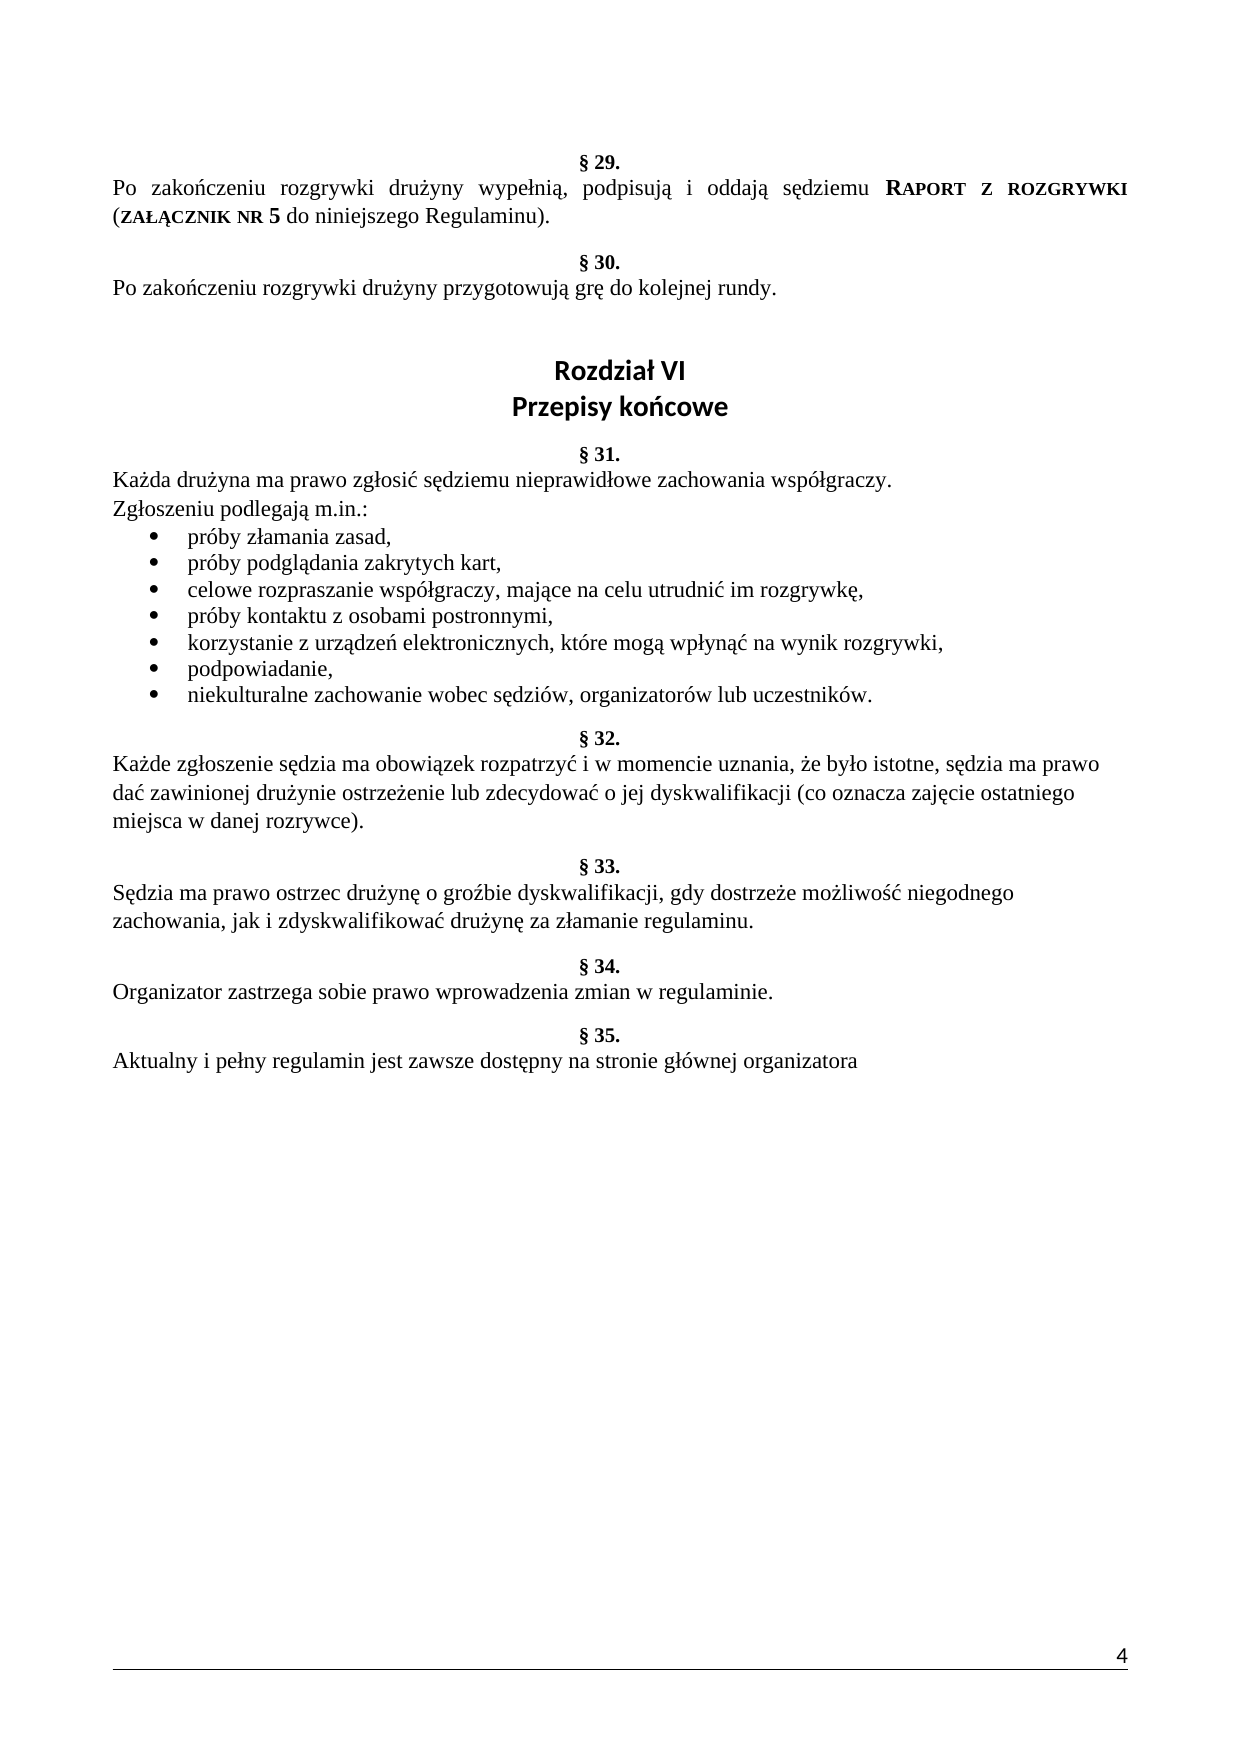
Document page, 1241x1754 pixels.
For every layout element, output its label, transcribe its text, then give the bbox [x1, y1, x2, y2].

text Aktualny i pełny regulamin jest zawsze dostępny na stronie głównej organizatora [112, 1047, 1128, 1074]
text Każde zgłoszenie sędzia ma obowiązek rozpatrzyć i w momencie uznania, że było istotne, sędzia ma prawo dać zawinionej drużynie ostrzeżenie lub zdecydować o jej dyskwalifikacji (co oznacza zajęcie ostatniego miejsca w danej rozrywce). [112, 750, 1128, 834]
list podpowiadanie, [150, 655, 1128, 681]
list próby złamania zasad, [150, 523, 1128, 549]
text Przepisy końcowe [112, 388, 1128, 423]
text Po zakończeniu rozgrywki drużyny przygotowują grę do kolejnej rundy. [112, 274, 1128, 300]
list korzystanie z urządzeń elektronicznych, które mogą wpłynąć na wynik rozgrywki, [150, 628, 1128, 655]
list próby kontaktu z osobami postronnymi, [150, 602, 1128, 628]
text Każda drużyna ma prawo zgłosić sędziemu nieprawidłowe zachowania współgraczy. Zgłoszeniu podlegają m.in.: [112, 466, 1128, 521]
text Organizator zastrzega sobie prawo wprowadzenia zmian w regulaminie. [112, 978, 1128, 1004]
text Rozdział VI [112, 352, 1128, 388]
text Po zakończeniu rozgrywki drużyny wypełnią, podpisują i oddają sędziemu Raport z rozgrywki (załącznik nr 5 do niniejszego Regulaminu). [112, 174, 1128, 229]
list próby podglądania zakrytych kart, [150, 549, 1128, 576]
list niekulturalne zachowanie wobec sędziów, organizatorów lub uczestników. [150, 681, 1128, 708]
text Sędzia ma prawo ostrzec drużynę o groźbie dyskwalifikacji, gdy dostrzeże możliwość niegodnego zachowania, jak i zdyskwalifikować drużynę za złamanie regulaminu. [112, 878, 1128, 933]
list celowe rozpraszanie współgraczy, mające na celu utrudnić im rozgrywkę, [150, 576, 1128, 602]
